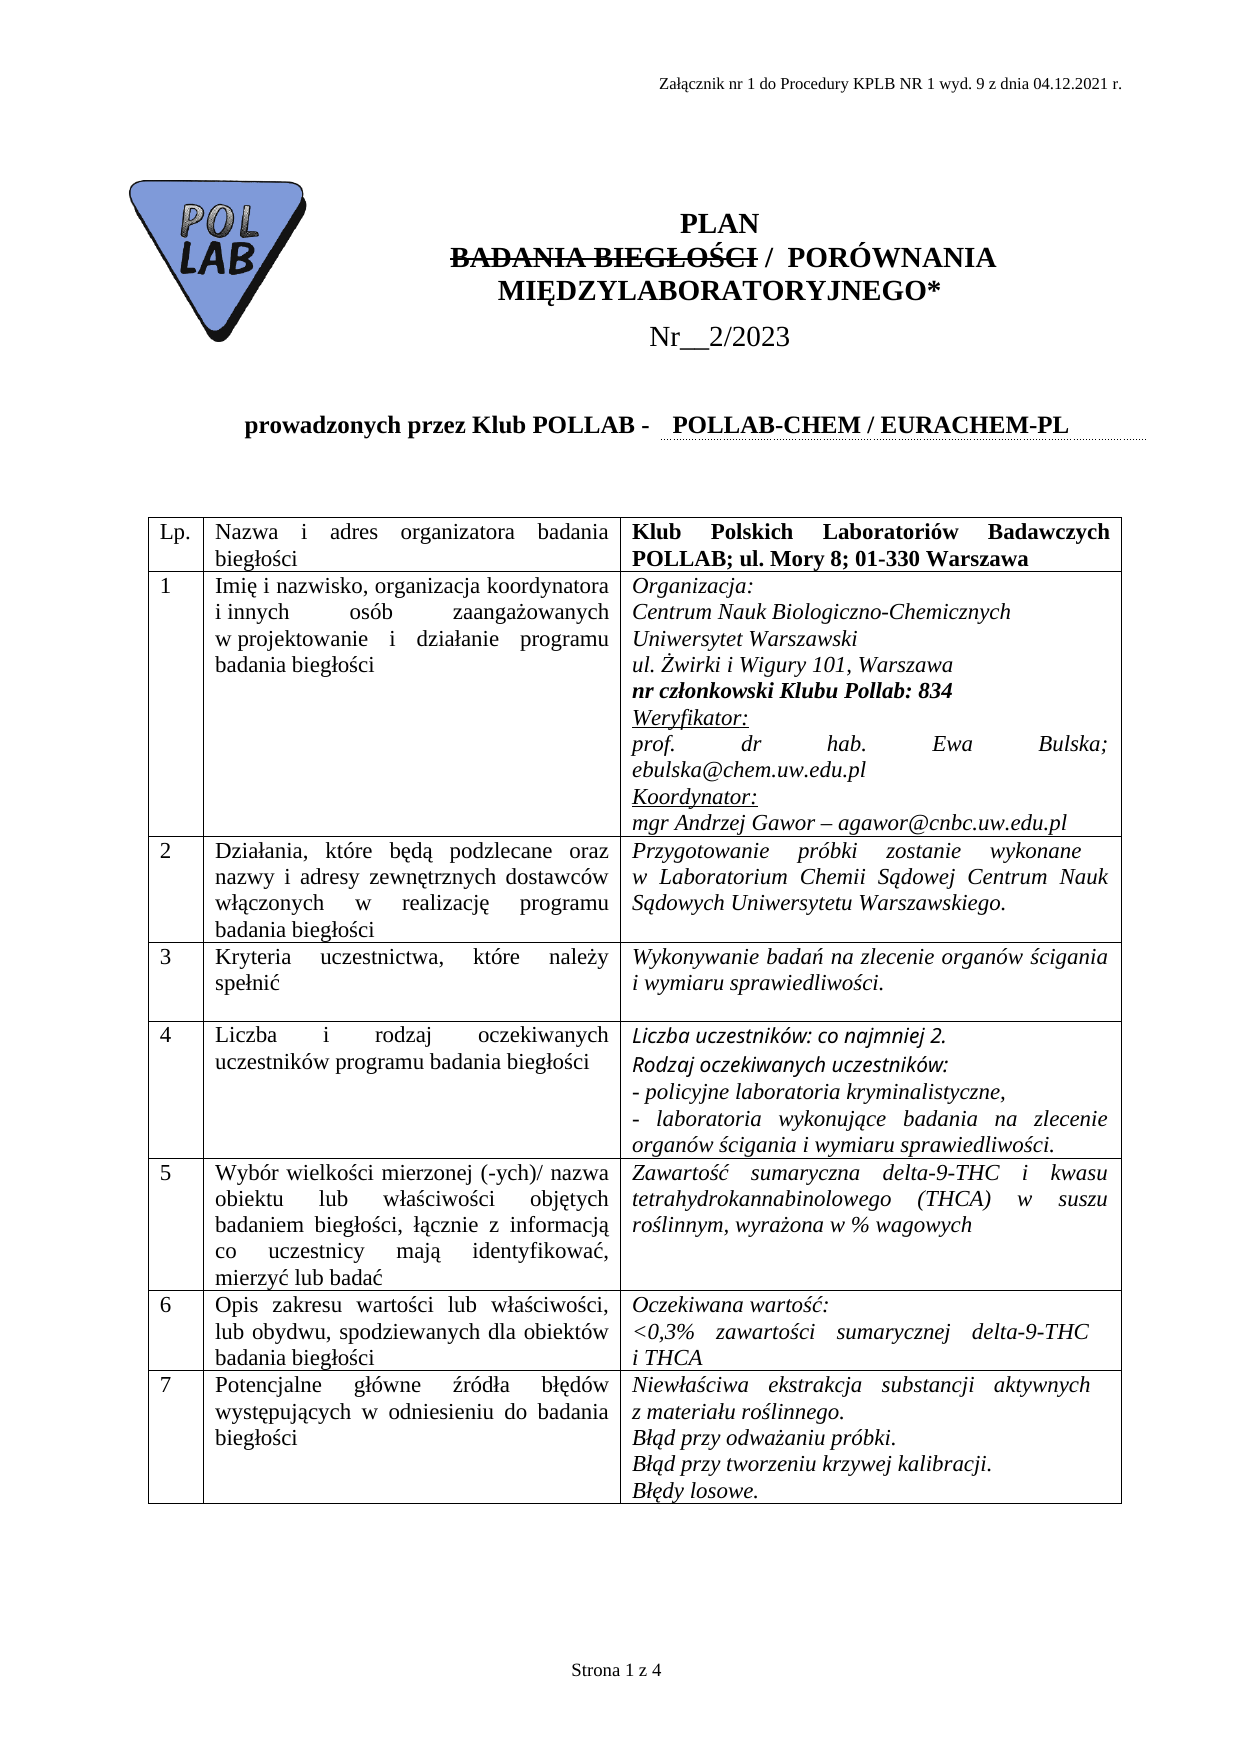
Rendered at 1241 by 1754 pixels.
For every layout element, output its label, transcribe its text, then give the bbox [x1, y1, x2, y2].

table_cell Wykonywanie badań na zlecenie organów ścigania i wymiaru sprawiedliwości. [621, 943, 1121, 1021]
table_cell Liczba uczestników: co najmniej 2. Rodzaj oczekiwanych uczestników: - policyjne laboratoria kryminalistyczne, - laboratoria wykonujące badania na zlecenie organów ścigania i wymiaru sprawiedliwości. [621, 1022, 1121, 1157]
table_cell Przygotowanie próbki zostanie wykonane w Laboratorium Chemii Sądowej Centrum Nauk Sądowych Uniwersytetu Warszawskiego. [621, 837, 1121, 942]
table_cell Liczba i rodzaj oczekiwanych uczestników programu badania biegłości [204, 1022, 620, 1157]
table_cell Opis zakresu wartości lub właściwości, lub obydwu, spodziewanych dla obiektów badania biegłości [204, 1291, 620, 1370]
table_cell 4 [149, 1022, 203, 1157]
table_cell Niewłaściwa ekstrakcja substancji aktywnych z materiału roślinnego. Błąd przy odważaniu próbki. Błąd przy tworzeniu krzywej kalibracji. Błędy losowe. [621, 1371, 1121, 1503]
table_cell 7 [149, 1371, 203, 1503]
table_cell Działania, które będą podzlecane oraz nazwy i adresy zewnętrznych dostawców włączonych w realizację programu badania biegłości [204, 837, 620, 942]
table_header prowadzonych przez Klub POLLAB - [148, 411, 661, 439]
table_header Lp. [149, 518, 203, 571]
table_cell Oczekiwana wartość: <0,3% zawartości sumarycznej delta-9-THC i THCA [621, 1291, 1121, 1370]
table_cell 6 [149, 1291, 203, 1370]
table_cell Organizacja: Centrum Nauk Biologiczno-Chemicznych Uniwersytet Warszawski ul. Żwirki i Wigury 101, Warszawa nr członkowski Klubu Pollab: 834 Weryfikator: prof. dr hab. Ewa Bulska; ebulska@chem.uw.edu.pl Koordynator: mgr Andrzej Gawor – agawor@cnbc.uw.edu.pl [621, 572, 1121, 836]
table_cell Potencjalne główne źródła błędów występujących w odniesieniu do badania biegłości [204, 1371, 620, 1503]
table_cell Wybór wielkości mierzonej (-ych)/ nazwa obiektu lub właściwości objętych badaniem biegłości, łącznie z informacją co uczestnicy mają identyfikować, mierzyć lub badać [204, 1159, 620, 1290]
table_header POLLAB-CHEM / EURACHEM-PL [661, 411, 1148, 439]
table_cell Kryteria uczestnictwa, które należy spełnić [204, 943, 620, 1021]
table_cell Zawartość sumaryczna delta-9-THC i kwasu tetrahydrokannabinolowego (THCA) w suszu roślinnym, wyrażona w % wagowych [621, 1159, 1121, 1290]
table_cell 5 [149, 1159, 203, 1290]
table_header Klub Polskich Laboratoriów Badawczych POLLAB; ul. Mory 8; 01-330 Warszawa [621, 518, 1121, 571]
table_cell 1 [149, 572, 203, 836]
picture [128, 180, 307, 342]
table_cell 3 [149, 943, 203, 1021]
table_cell Imię i nazwisko, organizacja koordynatora i innych osób zaangażowanych w projektowanie i działanie programu badania biegłości [204, 572, 620, 836]
table_header Nazwa i adres organizatora badania biegłości [204, 518, 620, 571]
table_cell 2 [149, 837, 203, 942]
